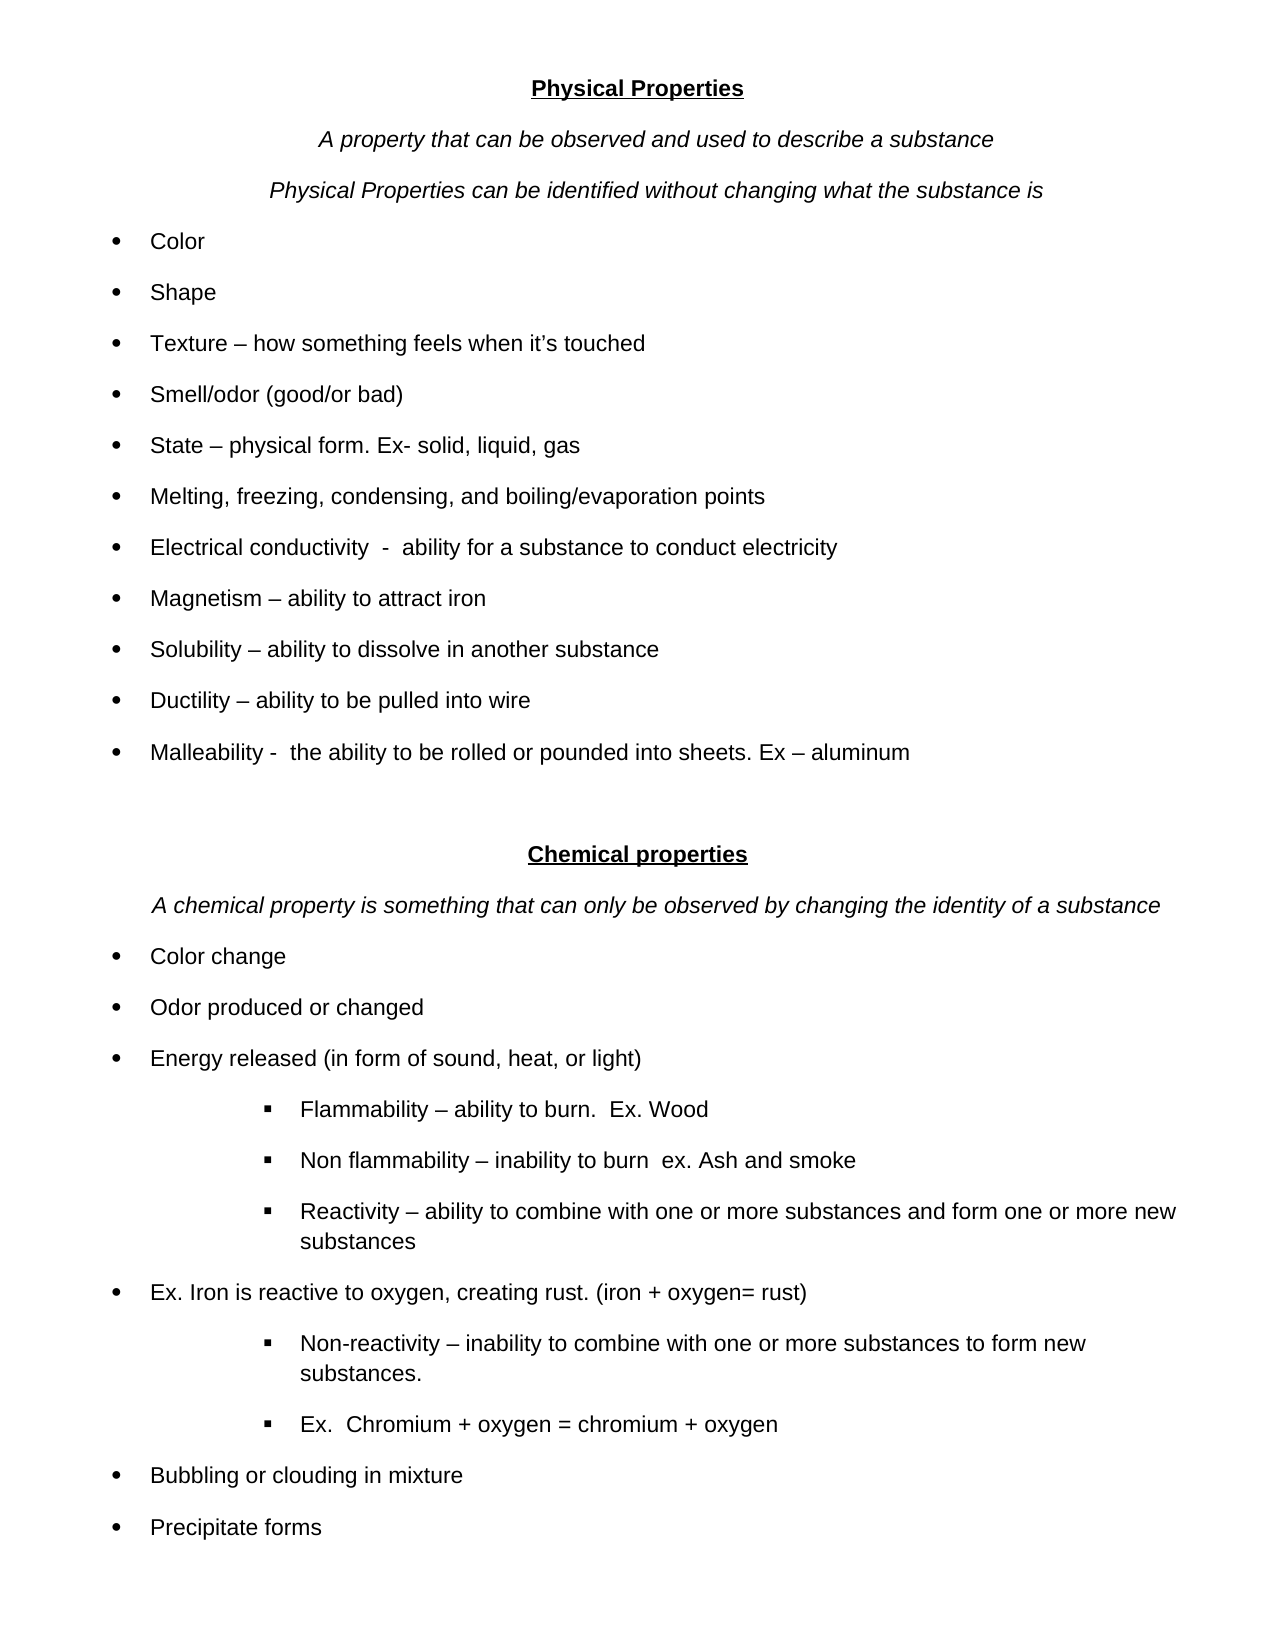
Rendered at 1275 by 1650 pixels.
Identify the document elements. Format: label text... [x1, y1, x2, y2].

list Color change [112, 943, 1200, 969]
list Smell/odor (good/or bad) [112, 381, 1200, 408]
list Magnetism – ability to attract iron [112, 585, 1200, 612]
list Ductility – ability to be pulled into wire [112, 687, 1200, 714]
list Energy released (in form of sound, heat, or light) [112, 1045, 1200, 1071]
list Flammability – ability to burn. Ex. Wood [262, 1096, 1200, 1122]
list Electrical conductivity - ability for a substance to conduct electricity [112, 534, 1200, 561]
list Ex. Iron is reactive to oxygen, creating rust. (iron + oxygen= rust) [112, 1279, 1200, 1306]
text A chemical property is something that can only be observed by changing the identity of a substance [112, 892, 1200, 918]
list Texture – how something feels when it’s touched [112, 330, 1200, 357]
text Physical Properties [75, 75, 1200, 101]
list Reactivity – ability to combine with one or more substances and form one or more new substances [262, 1198, 1200, 1254]
list Bubbling or clouding in mixture [112, 1462, 1200, 1489]
list Odor produced or changed [112, 994, 1200, 1020]
list Non flammability – inability to burn ex. Ash and smoke [262, 1147, 1200, 1173]
list Ex. Chromium + oxygen = chromium + oxygen [262, 1411, 1200, 1438]
text A property that can be observed and used to describe a substance [112, 126, 1200, 152]
list Non-reactivity – inability to combine with one or more substances to form new substances. [262, 1330, 1200, 1387]
list State – physical form. Ex- solid, liquid, gas [112, 432, 1200, 459]
list Melting, freezing, condensing, and boiling/evaporation points [112, 483, 1200, 510]
list Precipitate forms [112, 1513, 1200, 1540]
list Color [112, 228, 1200, 254]
list Malleability - the ability to be rolled or pounded into sheets. Ex – aluminum [112, 738, 1200, 765]
text Chemical properties [75, 841, 1200, 867]
text Physical Properties can be identified without changing what the substance is [112, 177, 1200, 203]
list Shape [112, 279, 1200, 306]
list Solubility – ability to dissolve in another substance [112, 636, 1200, 663]
